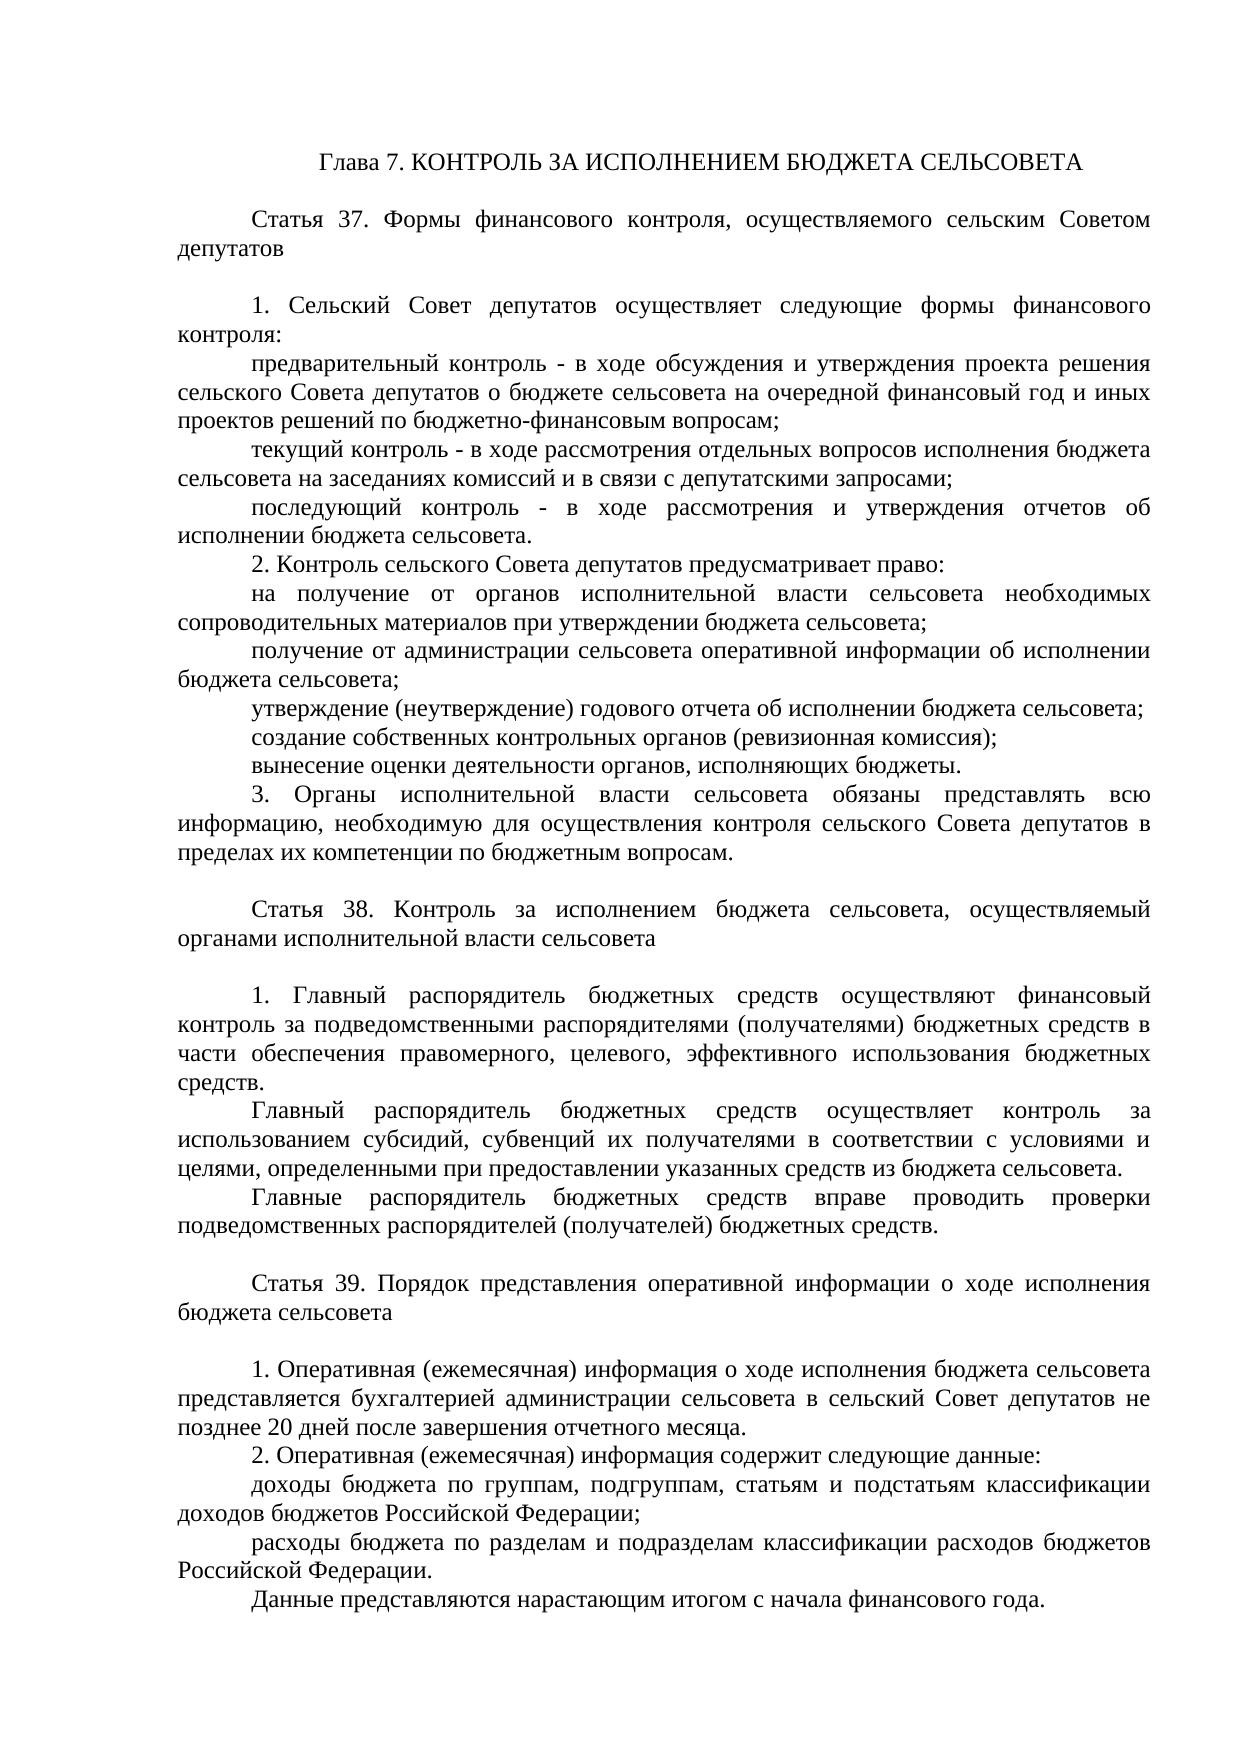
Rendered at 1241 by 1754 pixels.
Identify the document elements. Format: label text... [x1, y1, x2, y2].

text Статья 37. Формы финансового контроля, осуществляемого сельским Советом депутатов [177, 204, 1152, 262]
text последующий контроль - в ходе рассмотрения и утверждения отчетов об исполнении бюджета сельсовета. [177, 492, 1152, 549]
text 2. Контроль сельского Совета депутатов предусматривает право: [177, 549, 1152, 578]
text на получение от органов исполнительной власти сельсовета необходимых сопроводительных материалов при утверждении бюджета сельсовета; [177, 578, 1152, 636]
text 1. Сельский Совет депутатов осуществляет следующие формы финансового контроля: [177, 291, 1152, 348]
text Статья 38. Контроль за исполнением бюджета сельсовета, осуществляемый органами исполнительной власти сельсовета [177, 894, 1152, 952]
text 1. Главный распорядитель бюджетных средств осуществляют финансовый контроль за подведомственными распорядителями (получателями) бюджетных средств в части обеспечения правомерного, целевого, эффективного использования бюджетных средств. [177, 981, 1152, 1096]
text расходы бюджета по разделам и подразделам классификации расходов бюджетов Российской Федерации. [177, 1527, 1152, 1584]
text получение от администрации сельсовета оперативной информации об исполнении бюджета сельсовета; [177, 636, 1152, 693]
text Данные представляются нарастающим итогом с начала финансового года. [177, 1584, 1152, 1613]
text Статья 39. Порядок представления оперативной информации о ходе исполнения бюджета сельсовета [177, 1268, 1152, 1326]
text утверждение (неутверждение) годового отчета об исполнении бюджета сельсовета; [177, 693, 1152, 722]
text Глава 7. КОНТРОЛЬ ЗА ИСПОЛНЕНИЕМ БЮДЖЕТА СЕЛЬСОВЕТА [177, 147, 1152, 176]
text 1. Оперативная (ежемесячная) информация о ходе исполнения бюджета сельсовета представляется бухгалтерией администрации сельсовета в сельский Совет депутатов не позднее 20 дней после завершения отчетного месяца. [177, 1354, 1152, 1441]
text текущий контроль - в ходе рассмотрения отдельных вопросов исполнения бюджета сельсовета на заседаниях комиссий и в связи с депутатскими запросами; [177, 434, 1152, 492]
text 2. Оперативная (ежемесячная) информация содержит следующие данные: [177, 1441, 1152, 1469]
text 3. Органы исполнительной власти сельсовета обязаны представлять всю информацию, необходимую для осуществления контроля сельского Совета депутатов в пределах их компетенции по бюджетным вопросам. [177, 779, 1152, 866]
text Главные распорядитель бюджетных средств вправе проводить проверки подведомственных распорядителей (получателей) бюджетных средств. [177, 1182, 1152, 1239]
text доходы бюджета по группам, подгруппам, статьям и подстатьям классификации доходов бюджетов Российской Федерации; [177, 1469, 1152, 1527]
text создание собственных контрольных органов (ревизионная комиссия); [177, 722, 1152, 751]
text вынесение оценки деятельности органов, исполняющих бюджеты. [177, 751, 1152, 779]
text предварительный контроль - в ходе обсуждения и утверждения проекта решения сельского Совета депутатов о бюджете сельсовета на очередной финансовый год и иных проектов решений по бюджетно-финансовым вопросам; [177, 348, 1152, 434]
text Главный распорядитель бюджетных средств осуществляет контроль за использованием субсидий, субвенций их получателями в соответствии с условиями и целями, определенными при предоставлении указанных средств из бюджета сельсовета. [177, 1096, 1152, 1182]
